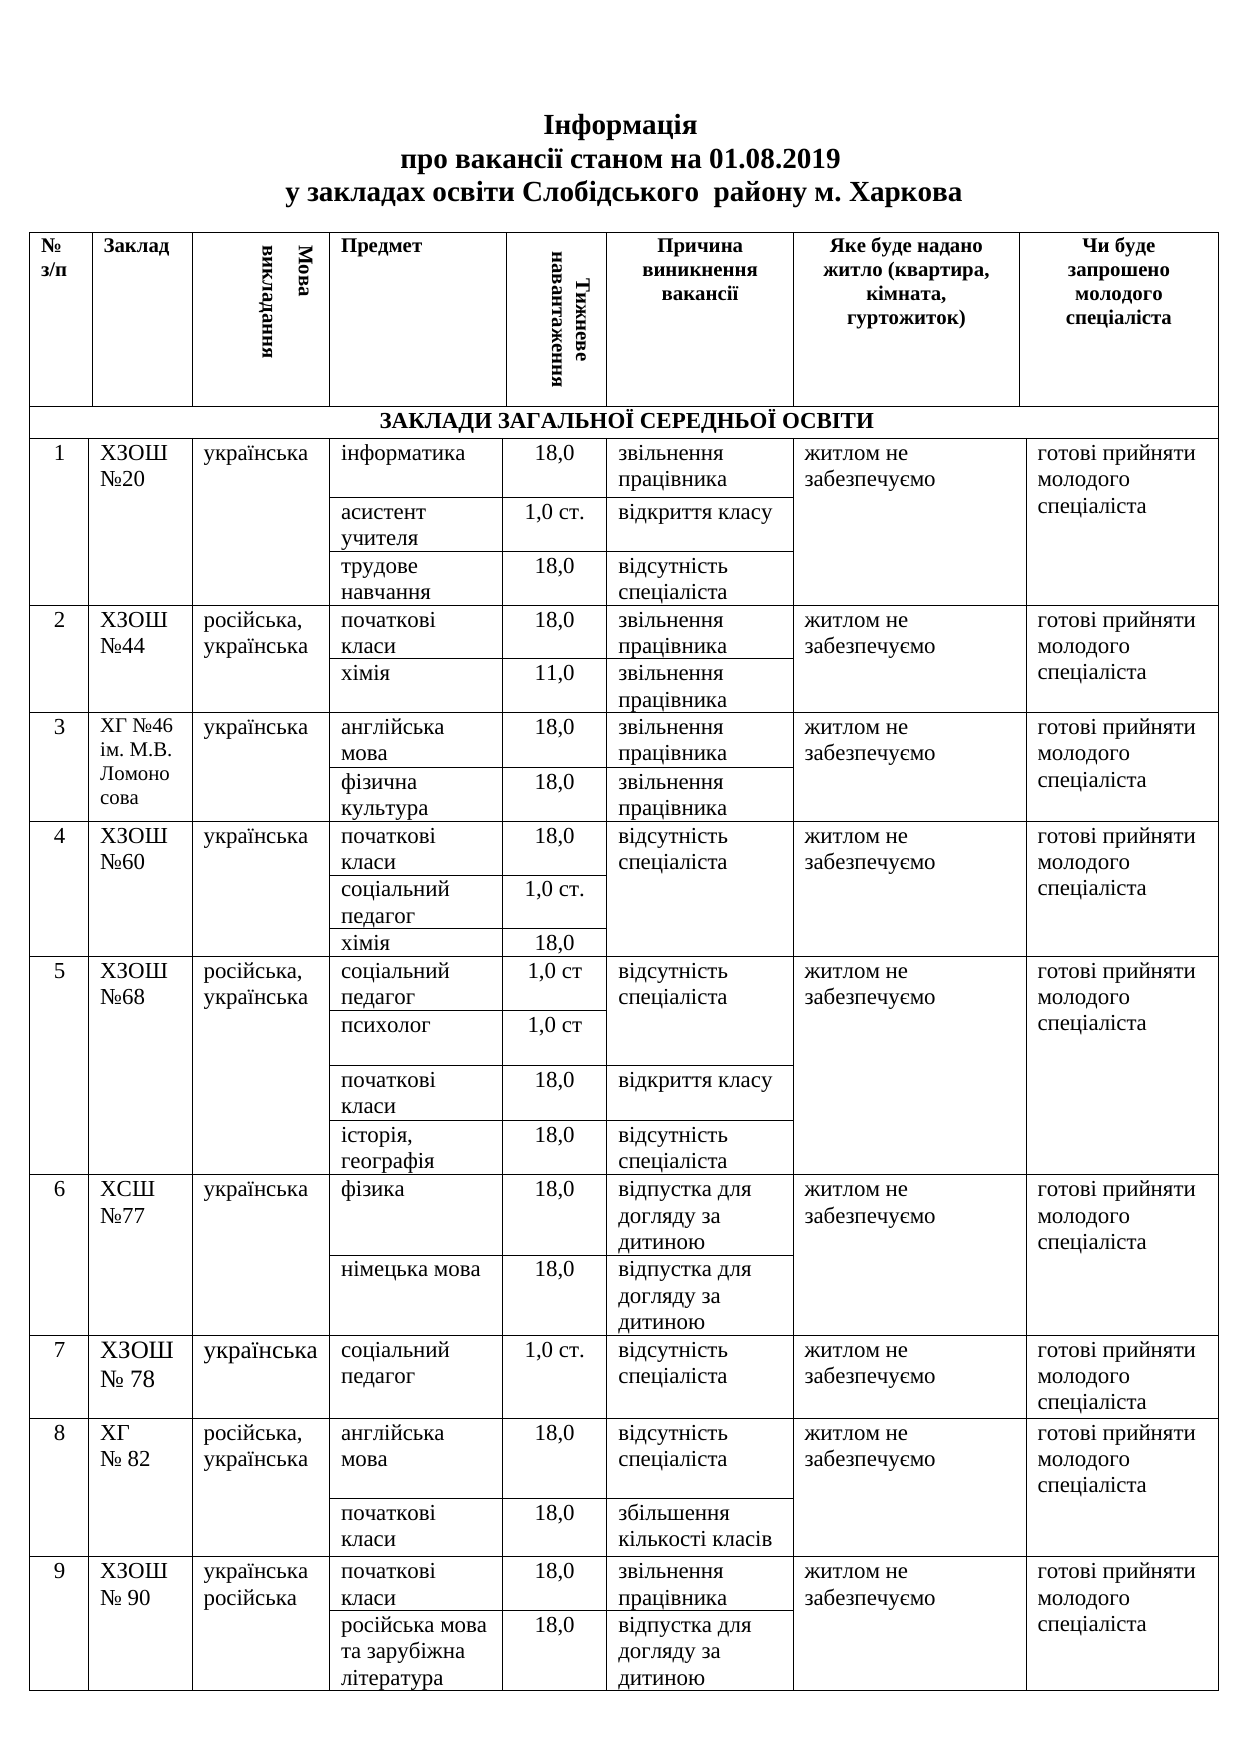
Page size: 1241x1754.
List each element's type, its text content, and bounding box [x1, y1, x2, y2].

table_cell звільнення працівника [607, 659, 793, 712]
table_cell англійська мова [330, 1419, 502, 1498]
table_cell готові прийняти молодого спеціаліста [1027, 606, 1218, 712]
table_cell звільнення працівника [607, 606, 793, 658]
table_cell звільнення працівника [607, 439, 793, 497]
table_cell готові прийняти молодого спеціаліста [1027, 713, 1218, 821]
table_cell 18,0 [503, 1256, 606, 1334]
table_cell 18,0 [503, 1121, 606, 1174]
table_cell 18,0 [503, 1175, 606, 1254]
table_cell українська російська [193, 1557, 329, 1690]
table_cell звільнення працівника [607, 768, 793, 821]
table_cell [794, 1557, 1026, 1690]
table_cell 18,0 [503, 1611, 606, 1690]
table_cell 18,0 [503, 822, 606, 874]
table_cell ХЗОШ №68 [89, 957, 192, 1174]
table_cell 18,0 [503, 1557, 606, 1610]
table_cell початкові класи [330, 822, 502, 874]
table_cell житлом не забезпечуємо [794, 1336, 1026, 1418]
table_cell 3 [30, 713, 88, 821]
table_cell початкові класи [330, 1557, 502, 1610]
table_cell російська, українська [193, 606, 329, 712]
table_cell 1,0 ст. [503, 498, 606, 551]
table_cell житлом не забезпечуємо [794, 1419, 1026, 1556]
table_cell готові прийняти молодого спеціаліста [1027, 1336, 1218, 1418]
table_cell ХГ №46 ім. М.В. Ломоно сова [89, 713, 192, 821]
table_cell 2 [30, 606, 88, 712]
text про вакансії станом на 01.08.2019 [89, 141, 1152, 174]
table_cell початкові класи [330, 606, 502, 658]
table_cell 5 [30, 957, 88, 1174]
table_cell історія, географія [330, 1121, 502, 1174]
table_cell асистент учителя [330, 498, 502, 551]
table_cell готові прийняти молодого спеціаліста [1027, 822, 1218, 956]
text Інформація [89, 107, 1152, 141]
table_cell ХСШ №77 [89, 1175, 192, 1334]
table_cell відсутність спеціаліста [607, 1121, 793, 1174]
table_cell звільнення працівника [607, 713, 793, 767]
table_cell початкові класи [330, 1066, 502, 1120]
table_cell психолог [330, 1011, 502, 1065]
table_cell 18,0 [503, 1499, 606, 1556]
table_cell українська [193, 713, 329, 821]
table_cell 18,0 [503, 606, 606, 658]
table_cell відкриття класу [607, 498, 793, 551]
table_cell 4 [30, 822, 88, 956]
table_cell російська, українська [193, 957, 329, 1174]
table_cell 8 [30, 1419, 88, 1556]
table_cell німецька мова [330, 1256, 502, 1334]
table_cell соціальний педагог [330, 957, 502, 1010]
table_cell житлом не забезпечуємо [794, 713, 1026, 821]
table_cell 1 [30, 439, 88, 604]
table_cell фізика [330, 1175, 502, 1254]
table_cell хімія [330, 929, 502, 956]
table_header Причина виникнення вакансії [607, 233, 793, 406]
table_cell відсутність спеціаліста [607, 957, 793, 1065]
table_cell соціальний педагог [330, 1336, 502, 1418]
table_cell житлом не забезпечуємо [794, 606, 1026, 712]
table_cell соціальний педагог [330, 876, 502, 928]
table_cell 6 [30, 1175, 88, 1334]
table_header Тижневе навантаження [507, 233, 606, 406]
table_cell готові прийняти молодого спеціаліста [1027, 1175, 1218, 1334]
table_cell житлом не забезпечуємо [794, 822, 1026, 956]
table_cell 18,0 [503, 713, 606, 767]
table_cell готові прийняти молодого спеціаліста [1027, 439, 1218, 604]
table_cell відпустка для догляду за дитиною [607, 1175, 793, 1254]
table_cell 1,0 ст [503, 1011, 606, 1065]
table_cell трудове навчання [330, 552, 502, 604]
table_cell хімія [330, 659, 502, 712]
table_cell українська [193, 1336, 329, 1418]
table_cell 9 [30, 1557, 88, 1690]
table_cell готові прийняти молодого спеціаліста [1027, 1419, 1218, 1556]
table_cell ХЗОШ № 90 [89, 1557, 192, 1690]
table_cell житлом не забезпечуємо [794, 1175, 1026, 1334]
table_cell інформатика [330, 439, 502, 497]
table_cell ХЗОШ №60 [89, 822, 192, 956]
table_cell звільнення працівника [607, 1557, 793, 1610]
table_cell ХЗОШ № 78 [89, 1336, 192, 1418]
table_cell російська мова та зарубіжна література [330, 1611, 502, 1690]
table_cell англійська мова [330, 713, 502, 767]
table_header Яке буде надано житло (квартира, кімната, гуртожиток) [794, 233, 1019, 406]
table_cell 1,0 ст. [503, 876, 606, 928]
table_cell 18,0 [503, 552, 606, 604]
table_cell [607, 1611, 793, 1690]
table_cell житлом не забезпечуємо [794, 439, 1026, 604]
table_cell українська [193, 439, 329, 604]
table_cell фізична культура [330, 768, 502, 821]
table_cell готові прийняти молодого спеціаліста [1027, 957, 1218, 1174]
table_header Заклад [93, 233, 192, 406]
table_cell відсутність спеціаліста [607, 552, 793, 604]
table_cell ХЗОШ №20 [89, 439, 192, 604]
table_cell 18,0 [503, 1419, 606, 1498]
table_cell відсутність спеціаліста [607, 1419, 793, 1498]
table_cell 18,0 [503, 439, 606, 497]
table_cell житлом не забезпечуємо [794, 957, 1026, 1174]
table_cell відпустка для догляду за дитиною [607, 1256, 793, 1334]
table_cell відсутність спеціаліста [607, 1336, 793, 1418]
table_header Мова викладання [193, 233, 329, 406]
table_cell початкові класи [330, 1499, 502, 1556]
table_cell 1,0 ст [503, 957, 606, 1010]
table_header № з/п [30, 233, 92, 406]
table_cell відсутність спеціаліста [607, 822, 793, 956]
table_cell російська, українська [193, 1419, 329, 1556]
table_cell українська [193, 822, 329, 956]
table_cell 18,0 [503, 768, 606, 821]
text у закладах освіти Слобідського району м. Харкова [89, 174, 1152, 208]
table_cell українська [193, 1175, 329, 1334]
table_cell 7 [30, 1336, 88, 1418]
table_cell збільшення кількості класів [607, 1499, 793, 1556]
table_cell ЗАКЛАДИ ЗАГАЛЬНОЇ СЕРЕДНЬОЇ ОСВІТИ [30, 407, 1218, 438]
table_cell 18,0 [503, 1066, 606, 1120]
table_cell ХЗОШ №44 [89, 606, 192, 712]
table_cell відкриття класу [607, 1066, 793, 1120]
table_cell 18,0 [503, 929, 606, 956]
table_header Предмет [330, 233, 506, 406]
table_header Чи буде запрошено молодого спеціаліста [1020, 233, 1218, 406]
table_cell 11,0 [503, 659, 606, 712]
table_cell 1,0 ст. [503, 1336, 606, 1418]
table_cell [1027, 1557, 1218, 1690]
table_cell ХГ № 82 [89, 1419, 192, 1556]
